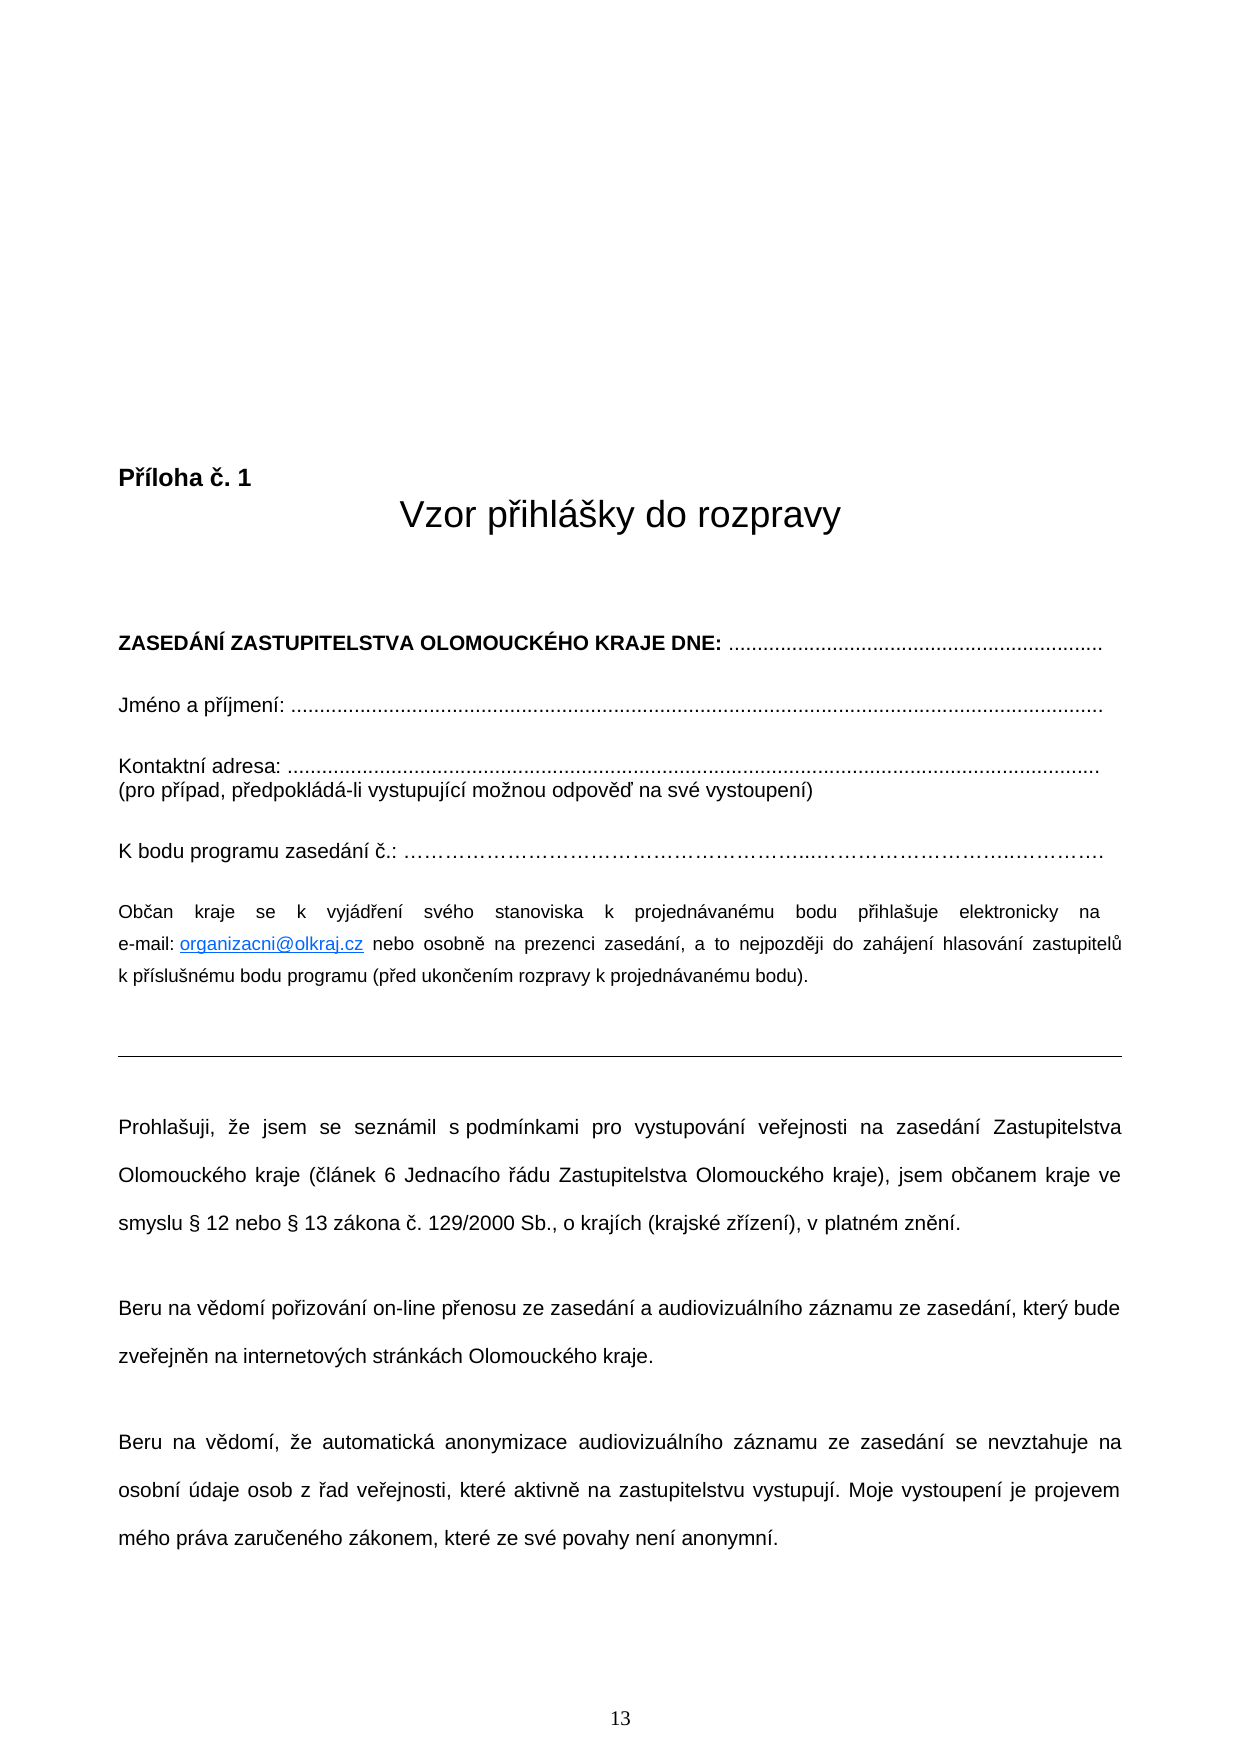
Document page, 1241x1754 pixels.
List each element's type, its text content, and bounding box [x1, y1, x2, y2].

text Beru na vědomí pořizování on-line přenosu ze zasedání a audiovizuálního záznamu ze zasedání, který bude zveřejněn na internetových stránkách Olomouckého kraje. [118, 1296, 1122, 1368]
text Občan kraje se k vyjádření svého stanoviska k projednávanému bodu přihlašuje elektronicky na e-mail: organizacni@olkraj.cz nebo osobně na prezenci zasedání, a to nejpozději do zahájení hlasování zastupitelů k příslušnému bodu programu (před ukončením rozpravy k projednávanému bodu). [118, 901, 1122, 987]
text ZASEDÁNÍ zastupitelstva olomouckého kraje dne: ................................................................. [118, 631, 1122, 655]
text Prohlašuji, že jsem se seznámil s podmínkami pro vystupování veřejnosti na zasedání Zastupitelstva Olomouckého kraje (článek 6 Jednacího řádu Zastupitelstva Olomouckého kraje), jsem občanem kraje ve smyslu § 12 nebo § 13 zákona č. 129/2000 Sb., o krajích (krajské zřízení), v platném znění. [118, 1115, 1122, 1235]
text Kontaktní adresa: ............................................................................................................................................. (pro případ, předpokládá-li vystupující možnou odpověď na své vystoupení) [118, 754, 1122, 802]
text Jméno a příjmení: ............................................................................................................................................. [118, 692, 1122, 716]
text Příloha č. 1 [118, 463, 1122, 492]
text Vzor přihlášky do rozpravy [118, 492, 1122, 535]
text K bodu programu zasedání č.: …………………………………………………...………………………..…………. [118, 839, 1122, 863]
text Beru na vědomí, že automatická anonymizace audiovizuálního záznamu ze zasedání se nevztahuje na osobní údaje osob z řad veřejnosti, které aktivně na zastupitelstvu vystupují. Moje vystoupení je projevem mého práva zaručeného zákonem, které ze své povahy není anonymní. [118, 1429, 1122, 1549]
